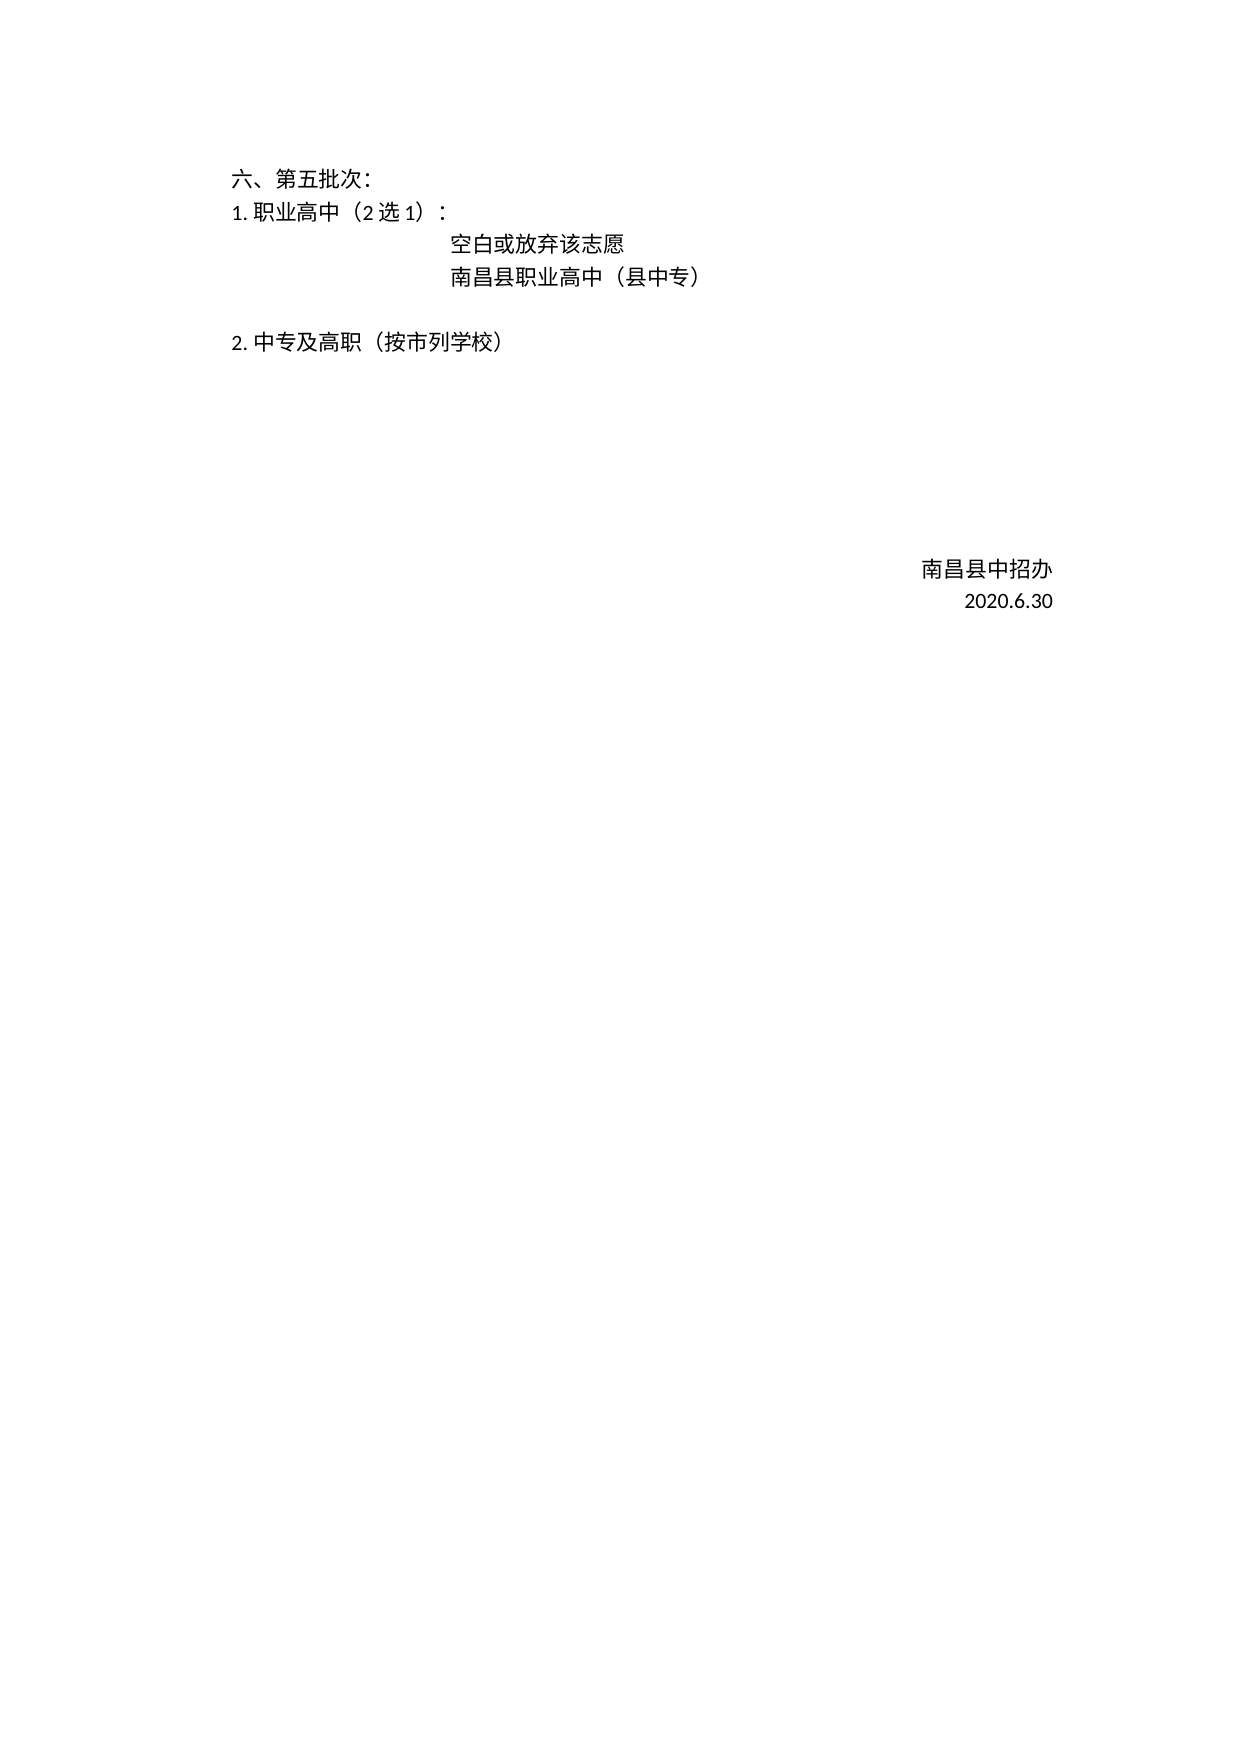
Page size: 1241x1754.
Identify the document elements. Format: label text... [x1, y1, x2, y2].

text 南昌县中招办 [187, 552, 1053, 584]
text 六、第五批次： [187, 162, 1053, 194]
list 中专及高职（按市列学校） [231, 324, 1053, 357]
text 1. 职业高中（2选1）： [187, 194, 1053, 227]
text 空白或放弃该志愿 [187, 227, 1053, 259]
text 南昌县职业高中（县中专） [187, 259, 1053, 292]
text 2020.6.30 [187, 584, 1053, 617]
